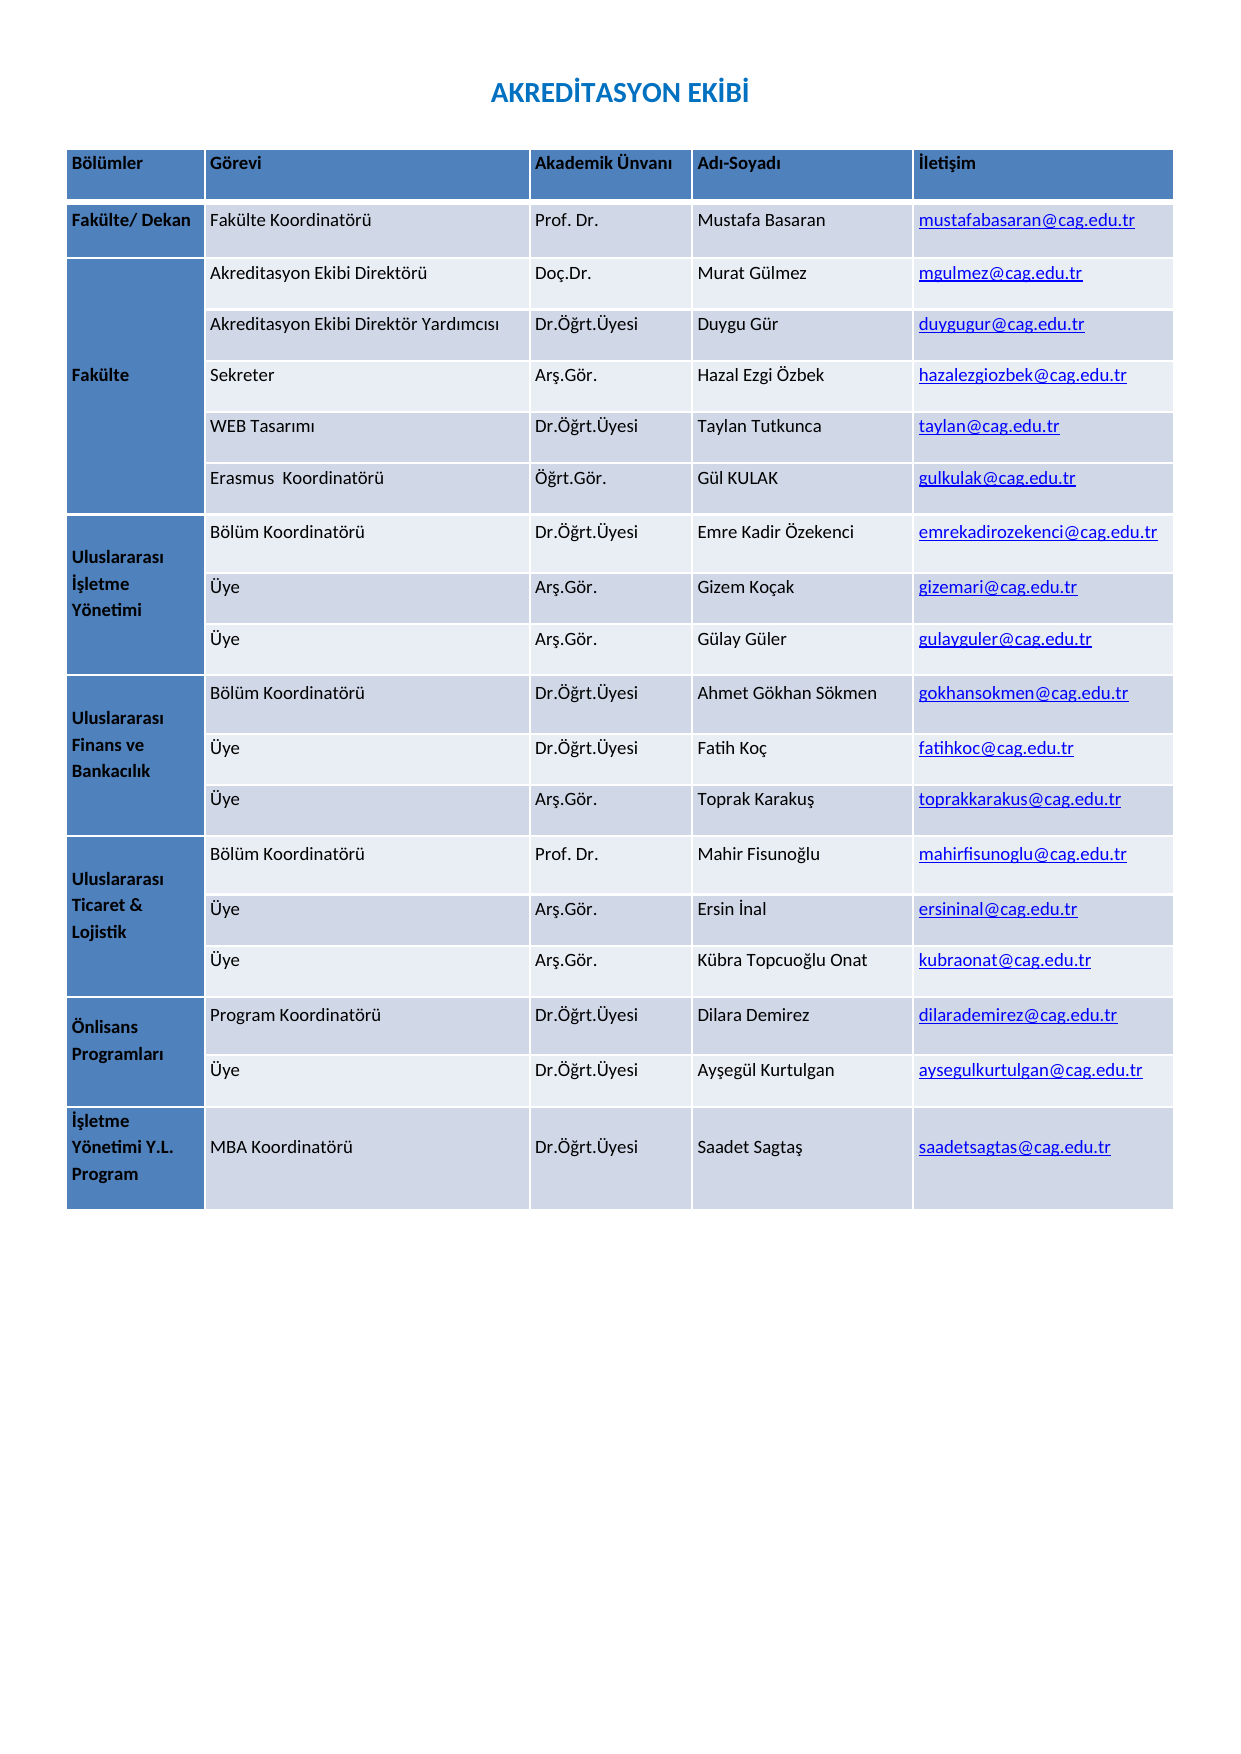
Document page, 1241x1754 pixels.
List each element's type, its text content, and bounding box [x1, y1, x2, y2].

table_header Adı-Soyadı [693, 150, 912, 199]
table_cell taylan@cag.edu.tr [914, 413, 1173, 462]
table_cell Dilara Demirez [693, 998, 912, 1054]
table_cell Üye [206, 1056, 529, 1106]
table_cell Dr.Öğrt.Üyesi [531, 413, 691, 462]
table_cell dilarademirez@cag.edu.tr [914, 998, 1173, 1054]
table_cell Arş.Gör. [531, 625, 691, 674]
table_cell İşletme Yönetimi Y.L. Program [67, 1108, 204, 1209]
table_cell Dr.Öğrt.Üyesi [531, 676, 691, 733]
table_cell Gül KULAK [693, 464, 912, 513]
table_cell Ersin İnal [693, 896, 912, 945]
table_cell MBA Koordinatörü [206, 1108, 529, 1209]
table_cell gizemari@cag.edu.tr [914, 574, 1173, 623]
table_cell emrekadirozekenci@cag.edu.tr [914, 516, 1173, 572]
table_cell Uluslararası Ticaret & Lojistik [67, 837, 204, 996]
table_cell Fatih Koç [693, 735, 912, 784]
table_cell Program Koordinatörü [206, 998, 529, 1054]
table_cell Arş.Gör. [531, 574, 691, 623]
table_cell Arş.Gör. [531, 362, 691, 411]
table_cell Kübra Topcuoğlu Onat [693, 947, 912, 996]
table_cell saadetsagtas@cag.edu.tr [914, 1108, 1173, 1209]
table_header İletişim [914, 150, 1173, 199]
table_cell Taylan Tutkunca [693, 413, 912, 462]
table_header Bölümler [67, 150, 204, 199]
table_cell toprakkarakus@cag.edu.tr [914, 786, 1173, 835]
table_cell Üye [206, 735, 529, 784]
table_cell Prof. Dr. [531, 837, 691, 893]
table_cell mgulmez@cag.edu.tr [914, 259, 1173, 308]
table_cell Hazal Ezgi Özbek [693, 362, 912, 411]
table_cell mahirfisunoglu@cag.edu.tr [914, 837, 1173, 893]
table_cell WEB Tasarımı [206, 413, 529, 462]
table_cell Duygu Gür [693, 311, 912, 360]
table_cell hazalezgiozbek@cag.edu.tr [914, 362, 1173, 411]
table_header Görevi [206, 150, 529, 199]
table_cell Emre Kadir Özekenci [693, 516, 912, 572]
table_cell Fakülte [67, 259, 204, 513]
table_cell Bölüm Koordinatörü [206, 837, 529, 893]
table_cell Fakülte/ Dekan [67, 205, 204, 257]
table_cell Fakülte Koordinatörü [206, 205, 529, 257]
table_cell Uluslararası İşletme Yönetimi [67, 516, 204, 674]
table_header Akademik Ünvanı [531, 150, 691, 199]
table_cell Erasmus Koordinatörü [206, 464, 529, 513]
table_cell Saadet Sagtaş [693, 1108, 912, 1209]
table_cell fatihkoc@cag.edu.tr [914, 735, 1173, 784]
table_cell Üye [206, 574, 529, 623]
table_cell Öğrt.Gör. [531, 464, 691, 513]
table_cell Arş.Gör. [531, 786, 691, 835]
table_cell gulkulak@cag.edu.tr [914, 464, 1173, 513]
table_cell Dr.Öğrt.Üyesi [531, 311, 691, 360]
table_cell mustafabasaran@cag.edu.tr [914, 205, 1173, 257]
table_cell kubraonat@cag.edu.tr [914, 947, 1173, 996]
table_cell Üye [206, 625, 529, 674]
table_cell gokhansokmen@cag.edu.tr [914, 676, 1173, 733]
table_cell Üye [206, 786, 529, 835]
table_cell aysegulkurtulgan@cag.edu.tr [914, 1056, 1173, 1106]
table_cell Dr.Öğrt.Üyesi [531, 998, 691, 1054]
table_cell Arş.Gör. [531, 947, 691, 996]
table_cell Dr.Öğrt.Üyesi [531, 1108, 691, 1209]
table_cell Bölüm Koordinatörü [206, 676, 529, 733]
table_cell Akreditasyon Ekibi Direktör Yardımcısı [206, 311, 529, 360]
table_cell Dr.Öğrt.Üyesi [531, 735, 691, 784]
table_cell Dr.Öğrt.Üyesi [531, 516, 691, 572]
table_cell gulayguler@cag.edu.tr [914, 625, 1173, 674]
table_cell Üye [206, 947, 529, 996]
table_cell Prof. Dr. [531, 205, 691, 257]
table_cell Gizem Koçak [693, 574, 912, 623]
table_cell Toprak Karakuş [693, 786, 912, 835]
table_cell Dr.Öğrt.Üyesi [531, 1056, 691, 1106]
table_cell Bölüm Koordinatörü [206, 516, 529, 572]
table_cell Arş.Gör. [531, 896, 691, 945]
table_cell Akreditasyon Ekibi Direktörü [206, 259, 529, 308]
table_cell duygugur@cag.edu.tr [914, 311, 1173, 360]
table_cell Ayşegül Kurtulgan [693, 1056, 912, 1106]
table_cell Murat Gülmez [693, 259, 912, 308]
table_cell Doç.Dr. [531, 259, 691, 308]
table_cell Önlisans Programları [67, 998, 204, 1106]
table_cell Gülay Güler [693, 625, 912, 674]
table_cell Mustafa Basaran [693, 205, 912, 257]
table_cell Sekreter [206, 362, 529, 411]
table_cell Ahmet Gökhan Sökmen [693, 676, 912, 733]
table_cell Üye [206, 896, 529, 945]
table_cell Mahir Fisunoğlu [693, 837, 912, 893]
table_cell Uluslararası Finans ve Bankacılık [67, 676, 204, 835]
table_cell ersininal@cag.edu.tr [914, 896, 1173, 945]
